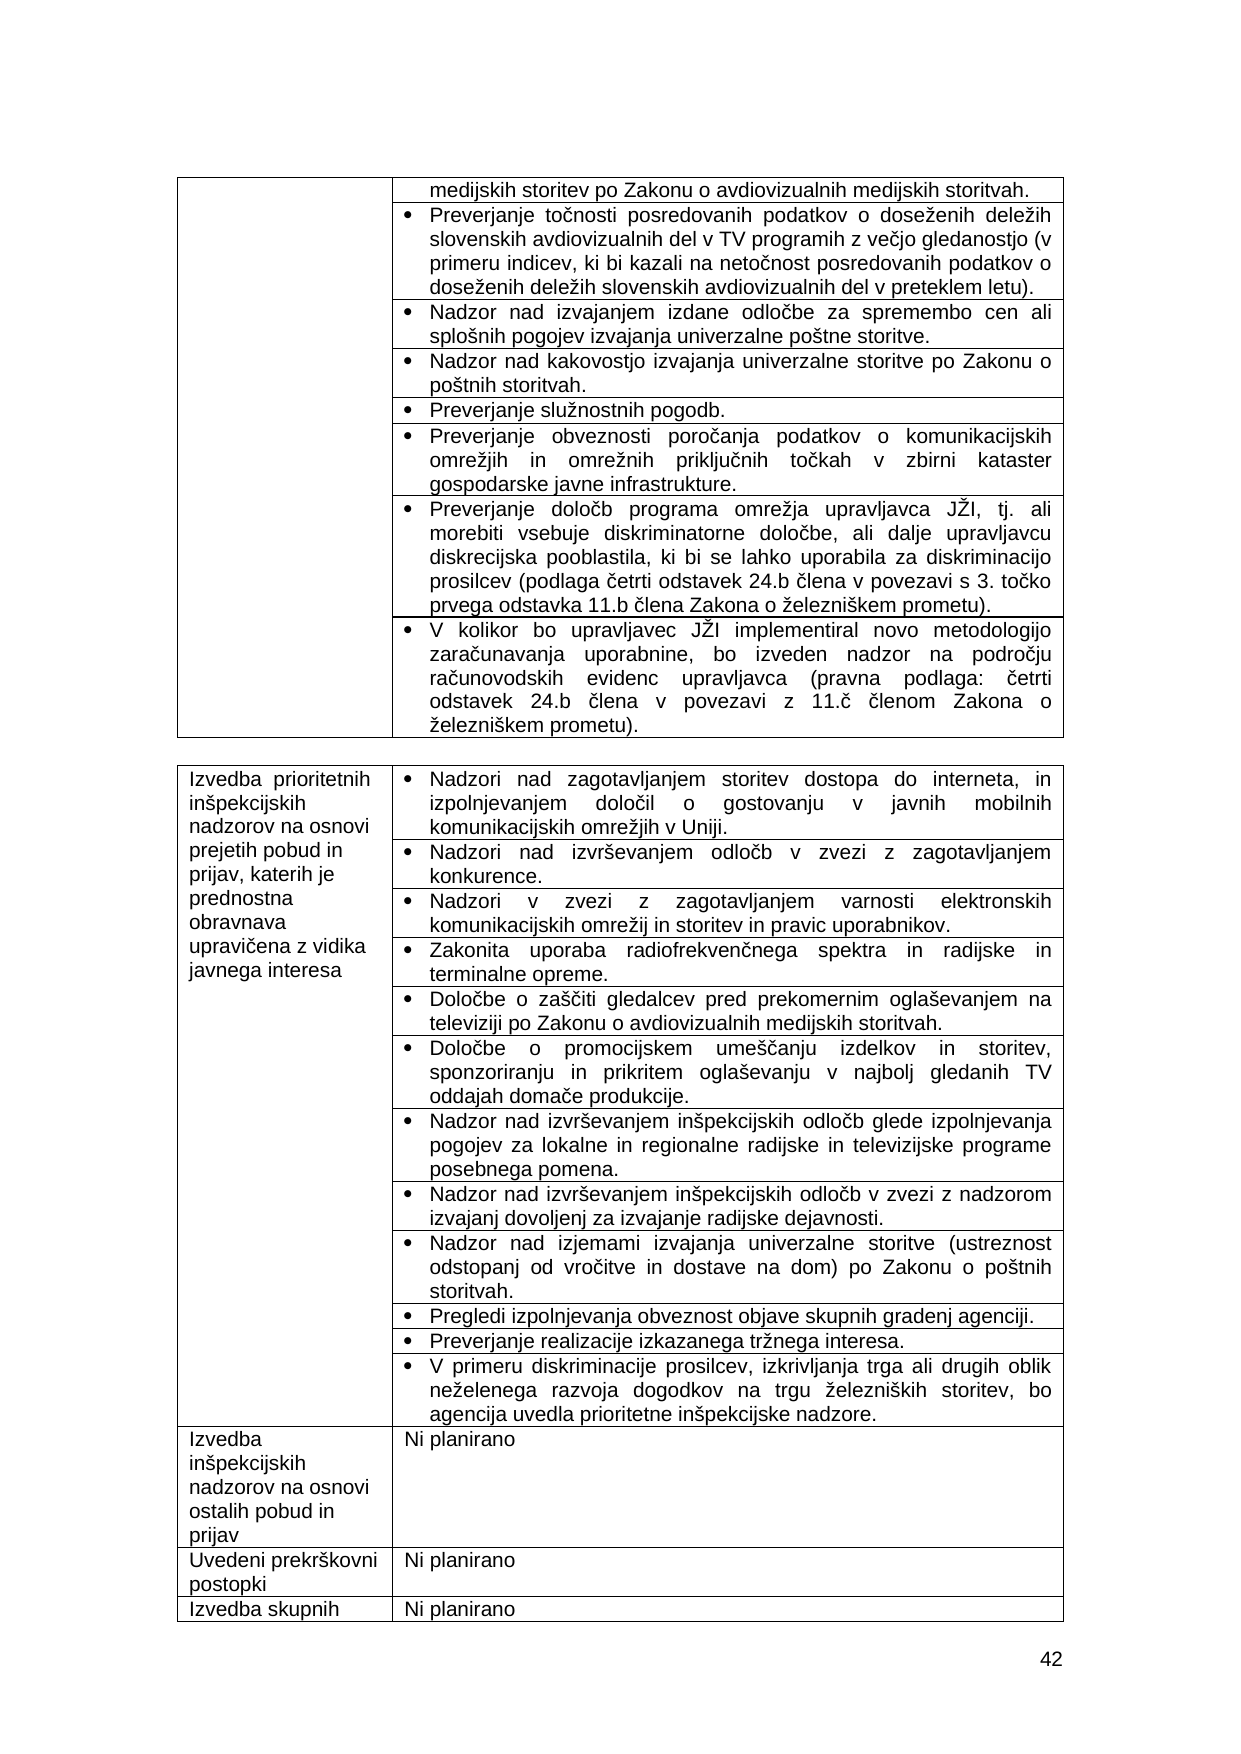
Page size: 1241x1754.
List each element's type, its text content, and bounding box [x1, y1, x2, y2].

table_cell Preverjanje služnostnih pogodb. [393, 398, 1063, 422]
table_cell Izvedba inšpekcijskih nadzorov na osnovi ostalih pobud in prijav [178, 1427, 392, 1547]
table_cell Določbe o promocijskem umeščanju izdelkov in storitev, sponzoriranju in prikritem oglaševanju v najbolj gledanih TV oddajah domače produkcije. [393, 1036, 1063, 1108]
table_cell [178, 1597, 392, 1621]
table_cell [393, 178, 1063, 202]
table_cell Pregledi izpolnjevanja obveznost objave skupnih gradenj agenciji. [393, 1304, 1063, 1328]
table_cell Uvedeni prekrškovni postopki [178, 1548, 392, 1596]
table_cell Ni planirano [393, 1548, 1063, 1596]
table_cell Preverjanje točnosti posredovanih podatkov o doseženih deležih slovenskih avdiovizualnih del v TV programih z večjo gledanostjo (v primeru indicev, ki bi kazali na netočnost posredovanih podatkov o doseženih deležih slovenskih avdiovizualnih del v preteklem letu). [393, 203, 1063, 299]
table_header Izvedba prioritetnih inšpekcijskih nadzorov na osnovi prejetih pobud in prijav, katerih je prednostna obravnava upravičena z vidika javnega interesa [178, 766, 392, 1426]
table_cell Ni planirano [393, 1427, 1063, 1547]
table_cell V kolikor bo upravljavec JŽI implementiral novo metodologijo zaračunavanja uporabnine, bo izveden nadzor na področju računovodskih evidenc upravljavca (pravna podlaga: četrti odstavek 24.b člena v povezavi z 11.č členom Zakona o železniškem prometu). [393, 618, 1063, 737]
table_cell Nadzor nad izvrševanjem inšpekcijskih odločb v zvezi z nadzorom izvajanj dovoljenj za izvajanje radijske dejavnosti. [393, 1182, 1063, 1230]
table_cell Preverjanje določb programa omrežja upravljavca JŽI, tj. ali morebiti vsebuje diskriminatorne določbe, ali dalje upravljavcu diskrecijska pooblastila, ki bi se lahko uporabila za diskriminacijo prosilcev (podlaga četrti odstavek 24.b člena v povezavi s 3. točko prvega odstavka 11.b člena Zakona o železniškem prometu). [393, 496, 1063, 616]
table_header Nadzori nad zagotavljanjem storitev dostopa do interneta, in izpolnjevanjem določil o gostovanju v javnih mobilnih komunikacijskih omrežjih v Uniji. [393, 766, 1063, 838]
table_cell Preverjanje obveznosti poročanja podatkov o komunikacijskih omrežjih in omrežnih priključnih točkah v zbirni kataster gospodarske javne infrastrukture. [393, 424, 1063, 495]
table_cell Nadzor nad izvajanjem izdane odločbe za spremembo cen ali splošnih pogojev izvajanja univerzalne poštne storitve. [393, 300, 1063, 348]
table_cell Preverjanje realizacije izkazanega tržnega interesa. [393, 1329, 1063, 1353]
table_cell Ni planirano [393, 1597, 1063, 1621]
table_cell Določbe o zaščiti gledalcev pred prekomernim oglaševanjem na televiziji po Zakonu o avdiovizualnih medijskih storitvah. [393, 987, 1063, 1035]
table_cell Nadzori nad izvrševanjem odločb v zvezi z zagotavljanjem konkurence. [393, 840, 1063, 887]
table_cell V primeru diskriminacije prosilcev, izkrivljanja trga ali drugih oblik neželenega razvoja dogodkov na trgu železniških storitev, bo agencija uvedla prioritetne inšpekcijske nadzore. [393, 1354, 1063, 1426]
table_cell Nadzor nad izjemami izvajanja univerzalne storitve (ustreznost odstopanj od vročitve in dostave na dom) po Zakonu o poštnih storitvah. [393, 1231, 1063, 1303]
table_cell Nadzor nad izvrševanjem inšpekcijskih odločb glede izpolnjevanja pogojev za lokalne in regionalne radijske in televizijske programe posebnega pomena. [393, 1109, 1063, 1181]
table_cell Nadzor nad kakovostjo izvajanja univerzalne storitve po Zakonu o poštnih storitvah. [393, 349, 1063, 397]
table_cell Nadzori v zvezi z zagotavljanjem varnosti elektronskih komunikacijskih omrežij in storitev in pravic uporabnikov. [393, 889, 1063, 937]
table_cell Zakonita uporaba radiofrekvenčnega spektra in radijske in terminalne opreme. [393, 938, 1063, 986]
